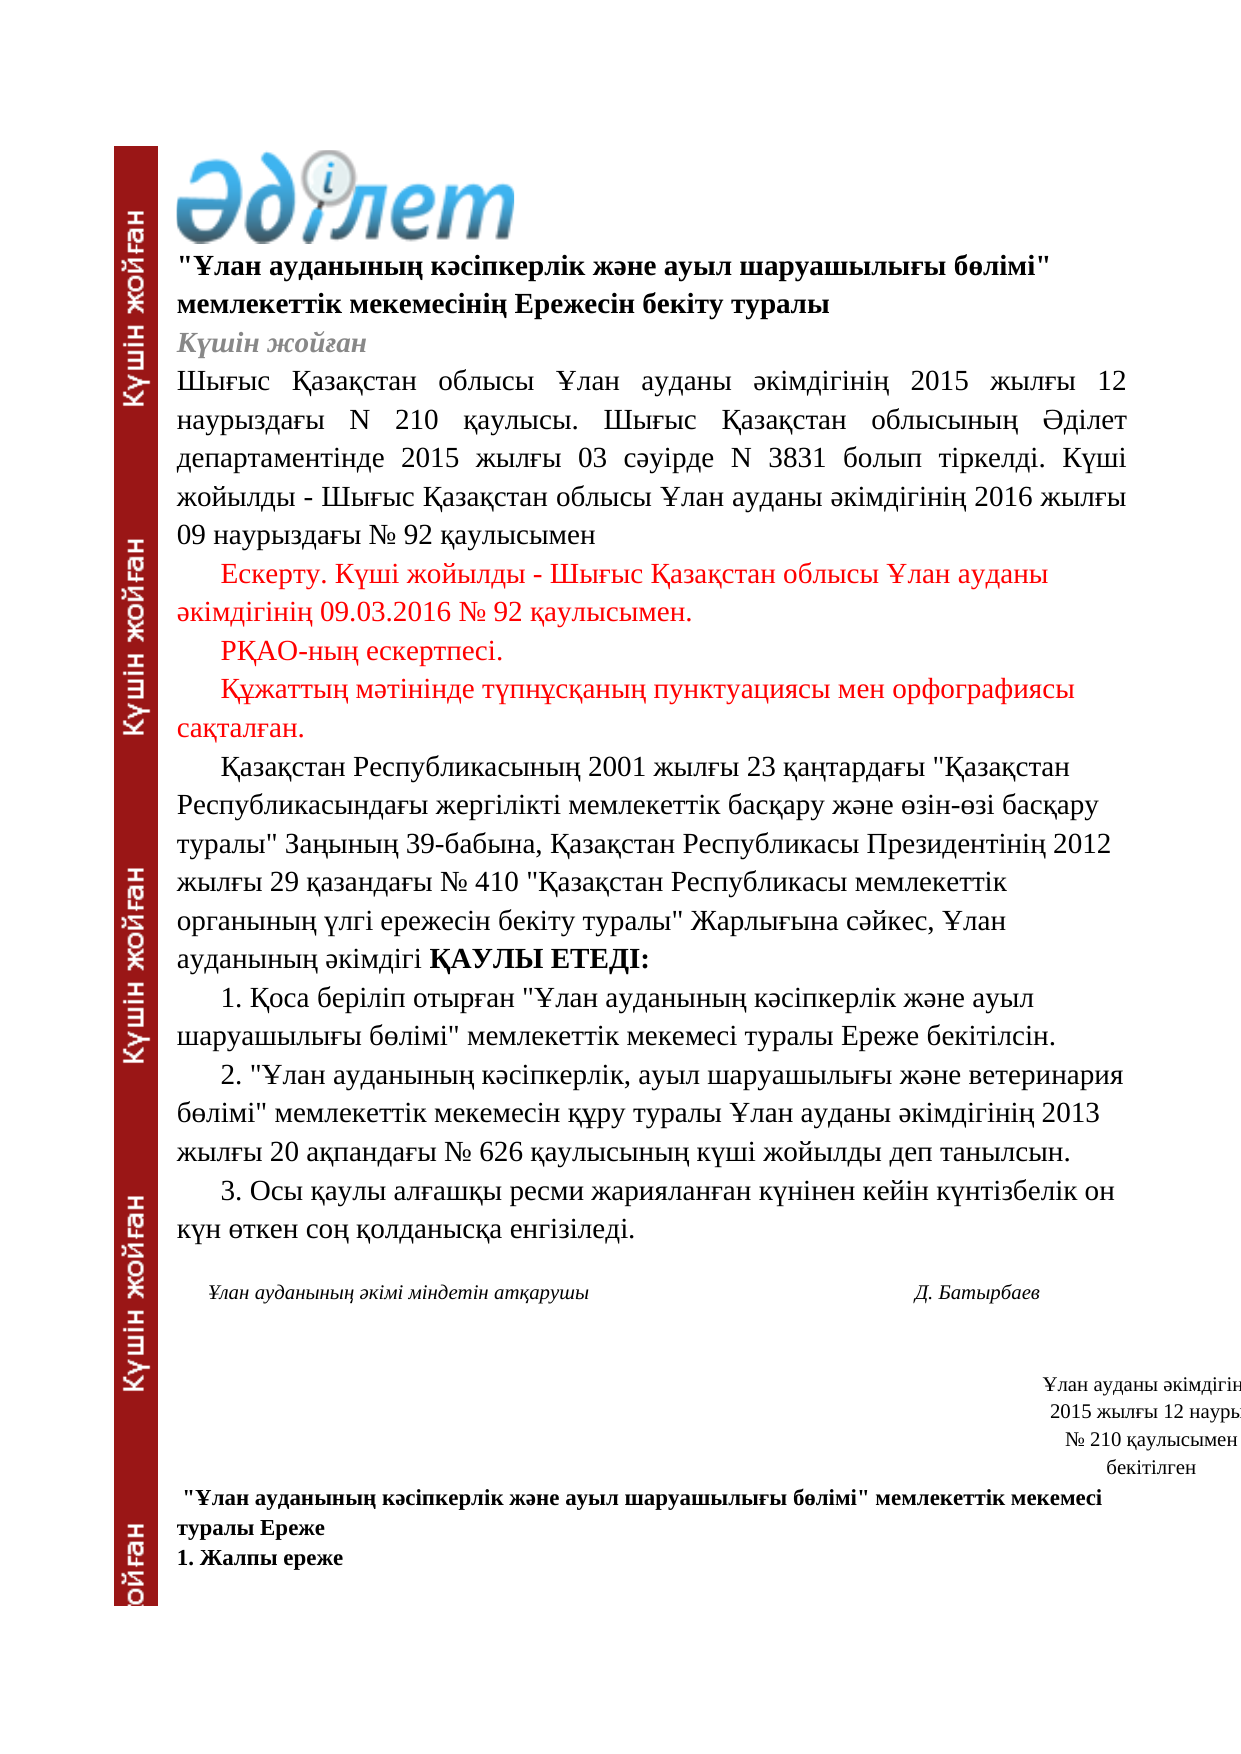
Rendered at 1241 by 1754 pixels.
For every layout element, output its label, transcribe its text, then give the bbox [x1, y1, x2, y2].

table_header Д. Батырбаев [913, 1279, 1240, 1310]
text Күшін жойған [112, 325, 1128, 358]
text Шығыс Қазақстан облысы Ұлан ауданы әкімдігінің 2015 жылғы 12 наурыздағы N 210 қаулысы. Шығыс Қазақстан облысының Әділет департаментінде 2015 жылғы 03 сәуірде N 3831 болып тіркелді. Күші жойылды - Шығыс Қазақстан облысы Ұлан ауданы әкімдігінің 2016 жылғы 09 наурыздағы № 92 қаулысымен [112, 363, 1128, 551]
text Ескерту. Күші жойылды - Шығыс Қазақстан облысы Ұлан ауданы әкімдігінің 09.03.2016 № 92 қаулысымен. РҚАО-ның ескертпесі. Құжаттың мәтінінде түпнұсқаның пунктуациясы мен орфографиясы сақталған. Қазақстан Республикасының 2001 жылғы 23 қаңтардағы "Қазақстан Республикасындағы жергілікті мемлекеттік басқару және өзін-өзі басқару туралы" Заңының 39-бабына, Қазақстан Республикасы Президентінің 2012 жылғы 29 қазандағы № 410 "Қазақстан Республикасы мемлекеттік органының үлгі ережесін бекіту туралы" Жарлығына сәйкес, Ұлан ауданының әкімдігі ҚАУЛЫ ЕТЕДІ: 1. Қоса беріліп отырған "Ұлан ауданының кәсіпкерлік және ауыл шаруашылығы бөлімі" мемлекеттік мекемесі туралы Ереже бекітілсін. 2. "Ұлан ауданының кәсіпкерлік, ауыл шаруашылығы және ветеринария бөлімі" мемлекеттік мекемесін құру туралы Ұлан ауданы әкімдігінің 2013 жылғы 20 ақпандағы № 626 қаулысының күші жойылды деп танылсын. 3. Осы қаулы алғашқы ресми жарияланған күнінен кейін күнтізбелік он күн өткен соң қолданысқа енгізіледі. [112, 556, 1128, 1275]
picture [114, 1310, 158, 1370]
picture [114, 358, 158, 363]
picture [114, 1275, 158, 1279]
table_header [101, 1370, 912, 1484]
picture [114, 1571, 158, 1606]
picture [176, 150, 515, 244]
picture [114, 146, 158, 248]
table_header Ұлан ауданының әкімі міндетін атқарушы [101, 1279, 913, 1310]
table_header Ұлан ауданы әкімдігінің 2015 жылғы 12 наурыз № 210 қаулысымен бекітілген [912, 1370, 1240, 1484]
picture [114, 551, 158, 556]
picture [114, 320, 158, 325]
text "Ұлан ауданының кәсіпкерлік және ауыл шаруашылығы бөлімі" мемлекеттік мекемесі туралы Ереже 1. Жалпы ереже [112, 1484, 1128, 1571]
text "Ұлан ауданының кәсіпкерлік және ауыл шаруашылығы бөлімі" мемлекеттік мекемесінің Ережесін бекіту туралы [112, 248, 1128, 320]
